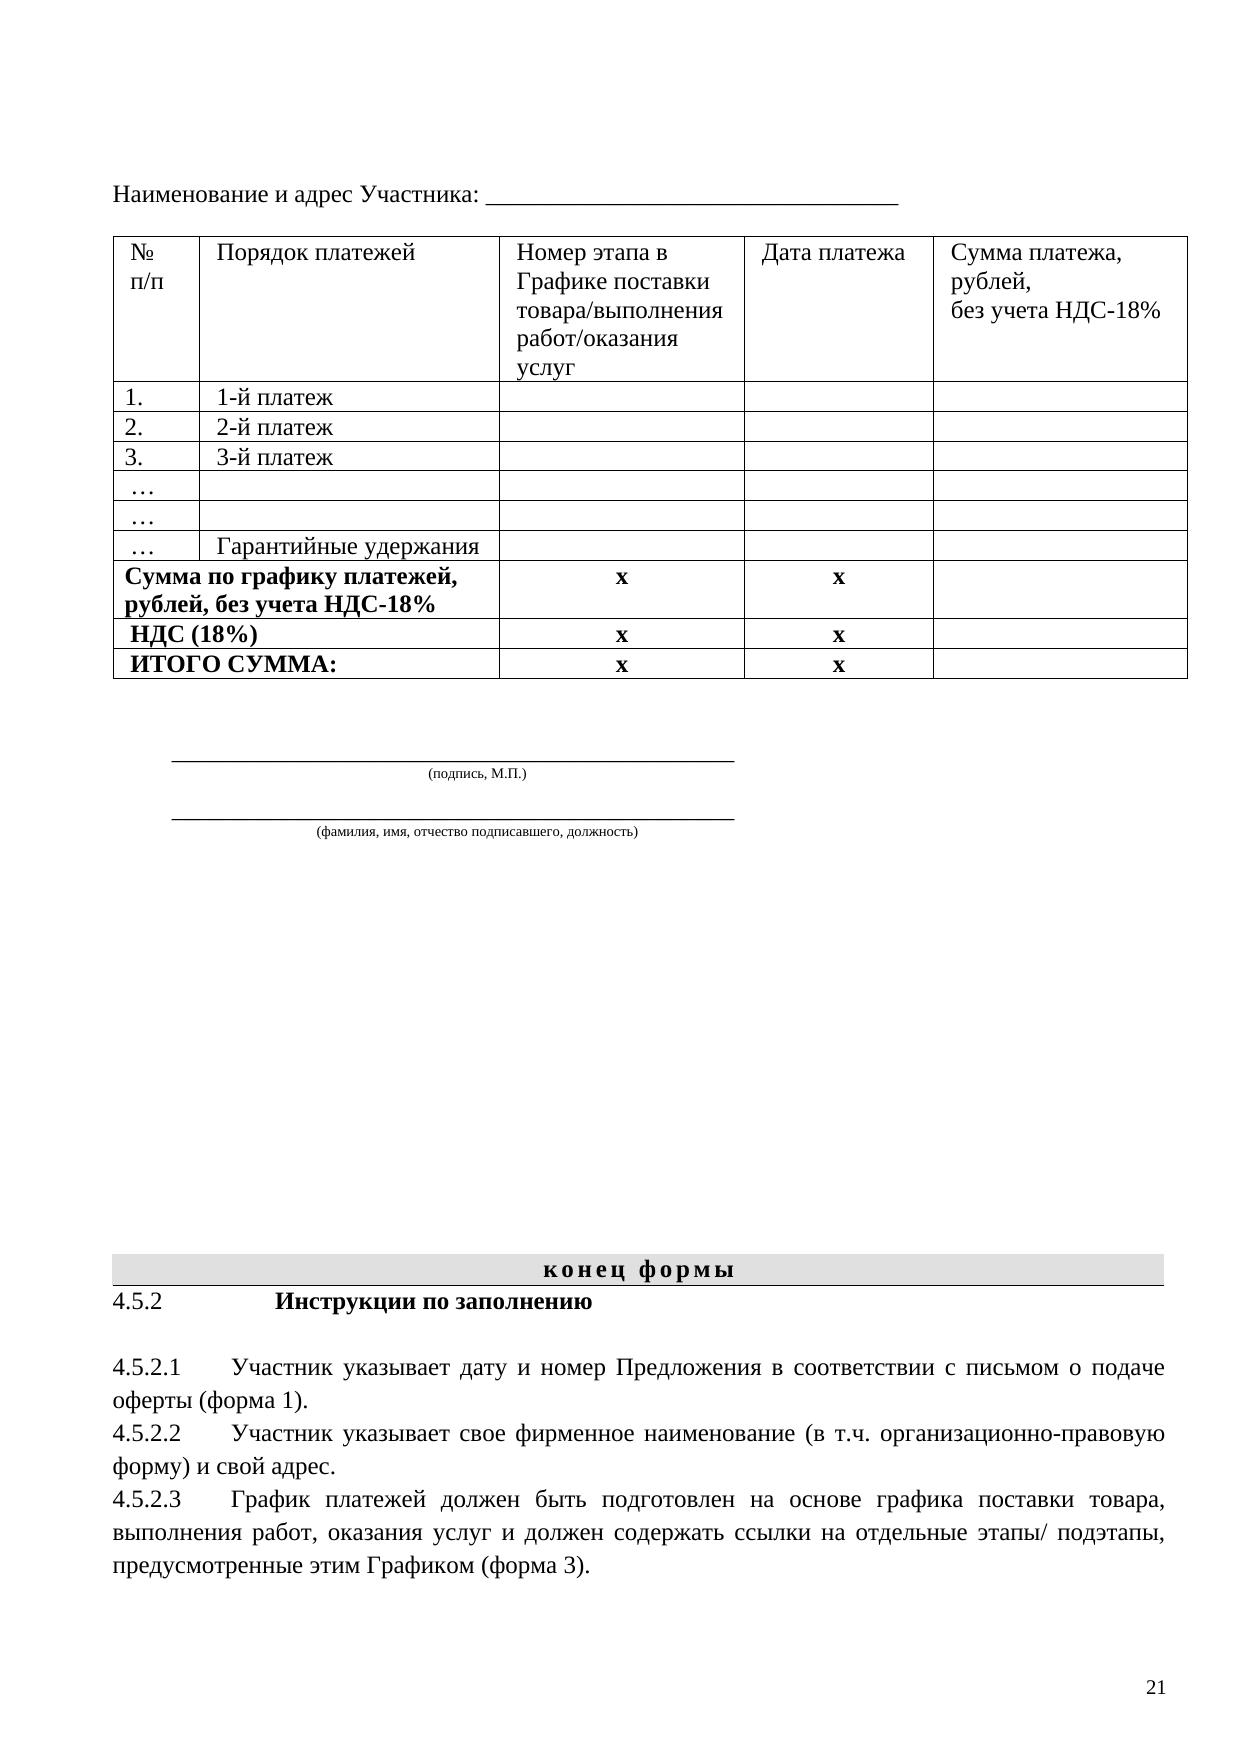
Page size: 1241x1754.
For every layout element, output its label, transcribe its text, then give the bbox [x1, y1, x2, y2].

table_cell [934, 561, 1187, 618]
table_cell [745, 382, 933, 411]
table_cell х [500, 649, 744, 678]
table_cell [500, 501, 744, 530]
text _____________________________________________ [112, 736, 1167, 765]
table_cell [500, 471, 744, 500]
table_cell [200, 471, 499, 500]
table_header № п/п [114, 237, 199, 381]
table_cell [934, 382, 1187, 411]
table_cell НДС (18%) [114, 619, 499, 648]
table_cell … [114, 531, 199, 560]
table_cell [745, 501, 933, 530]
text График платежей должен быть подготовлен на основе графика поставки товара, выполнения работ, оказания услуг и должен содержать ссылки на отдельные этапы/ подэтапы, предусмотренные этим Графиком (форма 3). [112, 1484, 1167, 1579]
text (подпись, М.П.) [112, 765, 783, 794]
table_cell [200, 501, 499, 530]
table_cell [934, 501, 1187, 530]
table_cell … [114, 471, 199, 500]
table_cell [934, 471, 1187, 500]
table_header Порядок платежей [200, 237, 499, 381]
table_cell [500, 382, 744, 411]
table_cell [114, 382, 199, 411]
text конец формы [112, 1254, 1164, 1286]
table_cell [934, 531, 1187, 560]
table_cell [745, 471, 933, 500]
table_header Номер этапа в Графике поставки товара/выполнения работ/оказания услуг [500, 237, 744, 381]
text Инструкции по заполнению [112, 1286, 1167, 1314]
table_cell [745, 442, 933, 470]
table_cell 1-й платеж [200, 382, 499, 411]
table_cell [934, 649, 1187, 678]
table_cell [500, 531, 744, 560]
table_cell 3-й платеж [200, 442, 499, 470]
table_cell х [745, 649, 933, 678]
table_cell [934, 442, 1187, 470]
table_cell Гарантийные удержания [200, 531, 499, 560]
table_cell Сумма по графику платежей, рублей, без учета НДС-18% [114, 561, 499, 618]
table_cell … [114, 501, 199, 530]
table_cell х [745, 619, 933, 648]
table_cell х [500, 561, 744, 618]
table_cell [934, 619, 1187, 648]
table_header Дата платежа [745, 237, 933, 381]
table_cell [114, 412, 199, 441]
table_cell х [500, 619, 744, 648]
text Участник указывает дату и номер Предложения в соответствии с письмом о подаче оферты (форма 1). [112, 1352, 1167, 1414]
table_header Сумма платежа, рублей, без учета НДС-18% [934, 237, 1187, 381]
table_cell х [745, 561, 933, 618]
table_cell 2-й платеж [200, 412, 499, 441]
table_cell [500, 442, 744, 470]
text _____________________________________________ [112, 794, 1167, 823]
table_cell [934, 412, 1187, 441]
table_cell [745, 412, 933, 441]
table_cell [114, 442, 199, 470]
text Наименование и адрес Участника: _________________________________ [112, 179, 1167, 207]
table_cell [500, 412, 744, 441]
text Участник указывает свое фирменное наименование (в т.ч. организационно-правовую форму) и свой адрес. [112, 1418, 1167, 1480]
text (фамилия, имя, отчество подписавшего, должность) [112, 823, 783, 851]
table_cell [745, 531, 933, 560]
table_cell ИТОГО СУММА: [114, 649, 499, 678]
